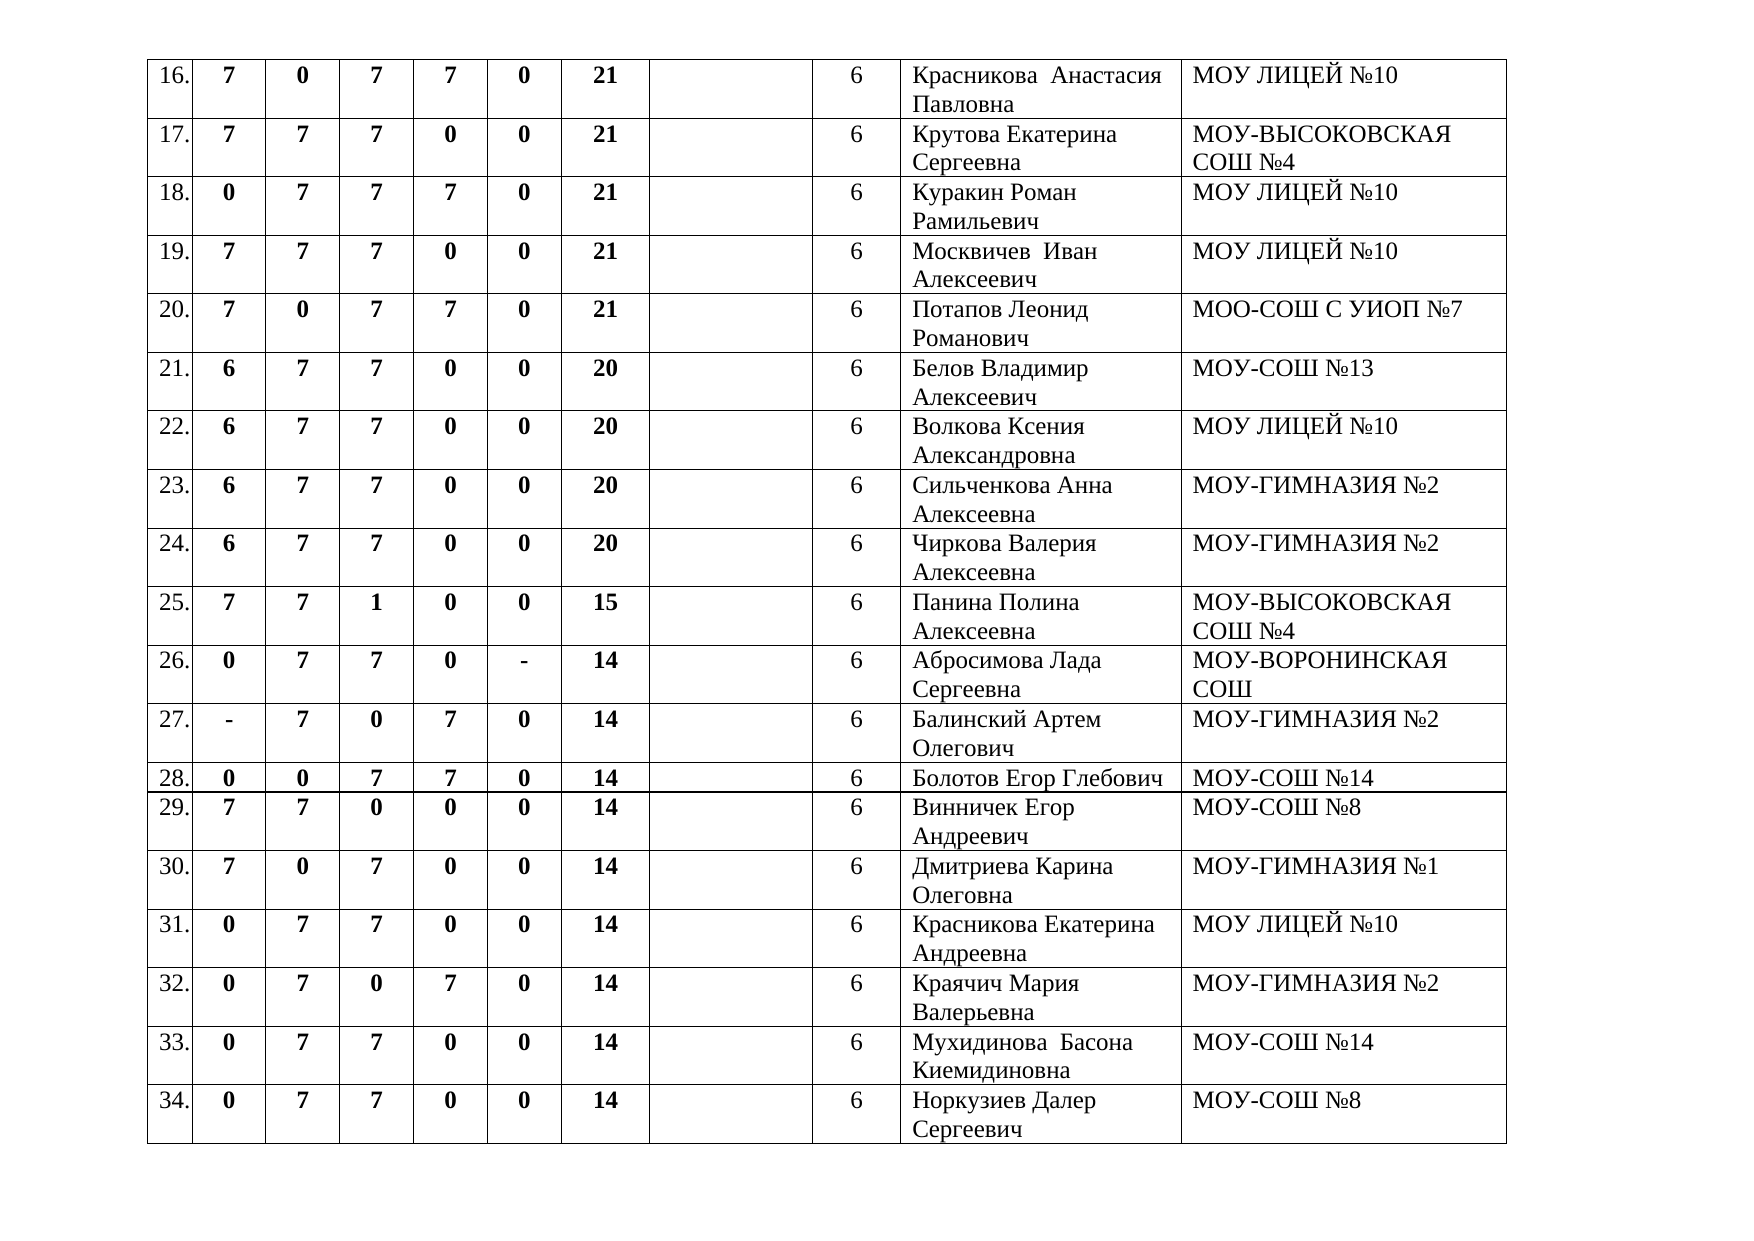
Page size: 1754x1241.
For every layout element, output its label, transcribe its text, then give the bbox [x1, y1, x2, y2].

table_cell 7 [340, 763, 413, 791]
table_cell МОУ ЛИЦЕЙ №10 [1182, 910, 1506, 967]
table_cell Красникова Екатерина Андреевна [901, 910, 1181, 967]
table_cell 21 [562, 294, 649, 352]
table_cell 0 [193, 763, 265, 791]
table_cell [650, 704, 812, 762]
table_cell [148, 529, 192, 586]
table_cell 0 [340, 704, 413, 762]
table_cell [148, 119, 192, 176]
table_cell 0 [488, 411, 561, 469]
table_cell МОУ-СОШ №14 [1182, 763, 1506, 791]
table_cell Белов Владимир Алексеевич [901, 353, 1181, 410]
table_cell 7 [340, 177, 413, 235]
table_cell [148, 1027, 192, 1084]
table_cell 6 [813, 119, 900, 176]
table_cell 7 [266, 236, 339, 293]
table_cell [148, 60, 192, 118]
table_cell [650, 119, 812, 176]
table_cell 0 [488, 1027, 561, 1084]
table_cell 7 [193, 236, 265, 293]
table_cell 0 [193, 177, 265, 235]
table_cell 6 [813, 294, 900, 352]
table_cell 7 [340, 910, 413, 967]
table_cell 0 [414, 587, 487, 644]
table_cell Панина Полина Алексеевна [901, 587, 1181, 644]
table_cell МОУ ЛИЦЕЙ №10 [1182, 236, 1506, 293]
table_cell 20 [562, 529, 649, 586]
table_cell 0 [193, 646, 265, 703]
table_cell [650, 60, 812, 118]
table_cell 0 [414, 119, 487, 176]
table_cell Норкузиев Далер Сергеевич [901, 1085, 1181, 1143]
table_cell 7 [340, 411, 413, 469]
table_cell 7 [340, 646, 413, 703]
table_cell Потапов Леонид Романович [901, 294, 1181, 352]
table_cell [650, 411, 812, 469]
table_cell 0 [414, 851, 487, 908]
table_cell 7 [414, 60, 487, 118]
table_cell [148, 353, 192, 410]
table_cell 20 [562, 470, 649, 527]
table_cell 7 [266, 529, 339, 586]
table_cell МОУ-СОШ №14 [1182, 1027, 1506, 1084]
table_cell 20 [562, 411, 649, 469]
table_cell Куракин Роман Рамильевич [901, 177, 1181, 235]
table_cell МОУ-СОШ №13 [1182, 353, 1506, 410]
table_cell Волкова Ксения Александровна [901, 411, 1181, 469]
table_cell [650, 177, 812, 235]
table_cell [650, 968, 812, 1026]
table_cell МОУ-ГИМНАЗИЯ №2 [1182, 704, 1506, 762]
table_cell 0 [414, 411, 487, 469]
table_cell 7 [266, 704, 339, 762]
table_cell 0 [266, 851, 339, 908]
table_cell 0 [488, 763, 561, 791]
table_cell 0 [266, 294, 339, 352]
table_cell 14 [562, 1027, 649, 1084]
table_cell [650, 470, 812, 527]
table_cell Красникова Анастасия Павловна [901, 60, 1181, 118]
table_cell [650, 851, 812, 908]
table_cell МОУ ЛИЦЕЙ №10 [1182, 60, 1506, 118]
table_cell 6 [813, 470, 900, 527]
table_cell МОУ-ГИМНАЗИЯ №2 [1182, 529, 1506, 586]
table_cell Дмитриева Карина Олеговна [901, 851, 1181, 908]
table_cell МОУ-СОШ №8 [1182, 1085, 1506, 1143]
table_cell 0 [488, 910, 561, 967]
table_cell 0 [414, 353, 487, 410]
table_cell 7 [266, 910, 339, 967]
table_cell 7 [414, 763, 487, 791]
table_cell 7 [266, 470, 339, 527]
table_cell 14 [562, 704, 649, 762]
table_cell 7 [340, 353, 413, 410]
table_cell 6 [193, 470, 265, 527]
table_cell 7 [340, 1027, 413, 1084]
table_cell 0 [488, 60, 561, 118]
table_cell 0 [414, 793, 487, 850]
table_cell Чиркова Валерия Алексеевна [901, 529, 1181, 586]
table_cell МОУ-ВОРОНИНСКАЯ СОШ [1182, 646, 1506, 703]
table_cell 6 [813, 851, 900, 908]
table_cell МОУ-СОШ №8 [1182, 793, 1506, 850]
table_cell 6 [193, 411, 265, 469]
table_cell 14 [562, 851, 649, 908]
table_cell 7 [193, 587, 265, 644]
table_cell 7 [414, 294, 487, 352]
table_cell 7 [266, 1027, 339, 1084]
table_cell 7 [414, 968, 487, 1026]
table_cell 6 [193, 353, 265, 410]
table_cell [148, 910, 192, 967]
table_cell Сильченкова Анна Алексеевна [901, 470, 1181, 527]
table_cell 0 [488, 119, 561, 176]
table_cell 6 [813, 529, 900, 586]
table_cell 0 [193, 1085, 265, 1143]
table_cell 14 [562, 793, 649, 850]
table_cell [650, 1085, 812, 1143]
table_cell 0 [340, 968, 413, 1026]
table_cell 7 [266, 1085, 339, 1143]
table_cell 0 [193, 968, 265, 1026]
table_cell [148, 177, 192, 235]
table_cell 7 [340, 236, 413, 293]
table_cell 6 [813, 1027, 900, 1084]
table_cell 7 [193, 793, 265, 850]
table_cell МОУ-ГИМНАЗИЯ №2 [1182, 968, 1506, 1026]
table_cell 6 [813, 793, 900, 850]
table_cell Болотов Егор Глебович [901, 763, 1181, 791]
table_cell 0 [414, 470, 487, 527]
table_cell [148, 968, 192, 1026]
table_cell 0 [488, 793, 561, 850]
table_cell 0 [414, 529, 487, 586]
table_cell 6 [813, 411, 900, 469]
table_cell 7 [414, 704, 487, 762]
table_cell 7 [266, 411, 339, 469]
table_cell 0 [266, 60, 339, 118]
table_cell 0 [488, 1085, 561, 1143]
table_cell 6 [813, 763, 900, 791]
table_cell МОУ-ВЫСОКОВСКАЯ СОШ №4 [1182, 119, 1506, 176]
table_cell 7 [340, 470, 413, 527]
table_cell 0 [488, 529, 561, 586]
table_cell 0 [193, 1027, 265, 1084]
table_cell 21 [562, 119, 649, 176]
table_cell 14 [562, 1085, 649, 1143]
table_cell 7 [266, 968, 339, 1026]
table_cell 7 [266, 177, 339, 235]
table_cell 6 [813, 910, 900, 967]
table_cell [148, 236, 192, 293]
table_cell 6 [813, 968, 900, 1026]
table_cell МОУ-ВЫСОКОВСКАЯ СОШ №4 [1182, 587, 1506, 644]
table_cell 21 [562, 236, 649, 293]
table_cell 7 [340, 60, 413, 118]
table_cell [148, 1085, 192, 1143]
table_cell Москвичев Иван Алексеевич [901, 236, 1181, 293]
table_cell [148, 704, 192, 762]
table_cell 7 [340, 529, 413, 586]
table_cell [650, 294, 812, 352]
table_cell МОУ ЛИЦЕЙ №10 [1182, 411, 1506, 469]
table_cell Крутова Екатерина Сергеевна [901, 119, 1181, 176]
table_cell 0 [488, 353, 561, 410]
table_cell Абросимова Лада Сергеевна [901, 646, 1181, 703]
table_cell 7 [340, 294, 413, 352]
table_cell 0 [414, 646, 487, 703]
table_cell 7 [266, 793, 339, 850]
table_cell МОУ-ГИМНАЗИЯ №1 [1182, 851, 1506, 908]
table_cell 0 [414, 910, 487, 967]
table_cell [148, 470, 192, 527]
table_cell Мухидинова Басона Киемидиновна [901, 1027, 1181, 1084]
table_cell - [193, 704, 265, 762]
table_cell 0 [488, 294, 561, 352]
table_cell Балинский Артем Олегович [901, 704, 1181, 762]
table_cell МОУ ЛИЦЕЙ №10 [1182, 177, 1506, 235]
table_cell 14 [562, 646, 649, 703]
table_cell [650, 793, 812, 850]
table_cell 6 [813, 1085, 900, 1143]
table_cell [148, 411, 192, 469]
table_cell 7 [266, 353, 339, 410]
table_cell [650, 529, 812, 586]
table_cell 6 [813, 587, 900, 644]
table_cell 0 [488, 968, 561, 1026]
table_cell [148, 587, 192, 644]
table_cell 7 [266, 646, 339, 703]
table_cell 6 [813, 704, 900, 762]
table_cell [148, 793, 192, 850]
table_cell 14 [562, 968, 649, 1026]
table_cell 7 [193, 851, 265, 908]
table_cell 7 [193, 294, 265, 352]
table_cell 7 [266, 587, 339, 644]
table_cell 15 [562, 587, 649, 644]
table_cell [650, 236, 812, 293]
table_cell 7 [340, 1085, 413, 1143]
table_cell 0 [340, 793, 413, 850]
table_cell 7 [340, 851, 413, 908]
table_cell 0 [193, 910, 265, 967]
table_cell [148, 851, 192, 908]
table_cell [650, 353, 812, 410]
table_cell 7 [193, 119, 265, 176]
table_cell МОУ-ГИМНАЗИЯ №2 [1182, 470, 1506, 527]
table_cell [650, 763, 812, 791]
table_cell 7 [340, 119, 413, 176]
table_cell 14 [562, 763, 649, 791]
table_cell 0 [488, 704, 561, 762]
table_cell 0 [488, 851, 561, 908]
table_cell 0 [414, 1027, 487, 1084]
table_cell 6 [813, 353, 900, 410]
table_cell 7 [193, 60, 265, 118]
table_cell 6 [813, 236, 900, 293]
table_cell [650, 910, 812, 967]
table_cell 20 [562, 353, 649, 410]
table_cell [148, 294, 192, 352]
table_cell 0 [488, 177, 561, 235]
table_cell 14 [562, 910, 649, 967]
table_cell МОО-СОШ С УИОП №7 [1182, 294, 1506, 352]
table_cell 21 [562, 177, 649, 235]
table_cell - [488, 646, 561, 703]
table_cell 6 [813, 60, 900, 118]
table_cell 7 [414, 177, 487, 235]
table_cell [650, 646, 812, 703]
table_cell 0 [488, 470, 561, 527]
table_cell 1 [340, 587, 413, 644]
table_cell [148, 646, 192, 703]
table_cell 7 [266, 119, 339, 176]
table_cell 0 [266, 763, 339, 791]
table_cell 0 [488, 236, 561, 293]
table_cell 0 [414, 1085, 487, 1143]
table_cell [650, 587, 812, 644]
table_cell 21 [562, 60, 649, 118]
table_cell 6 [813, 177, 900, 235]
table_cell Винничек Егор Андреевич [901, 793, 1181, 850]
table_cell [148, 763, 192, 791]
table_cell Краячич Мария Валерьевна [901, 968, 1181, 1026]
table_cell [650, 1027, 812, 1084]
table_cell 0 [414, 236, 487, 293]
table_cell 0 [488, 587, 561, 644]
table_cell 6 [193, 529, 265, 586]
table_cell 6 [813, 646, 900, 703]
